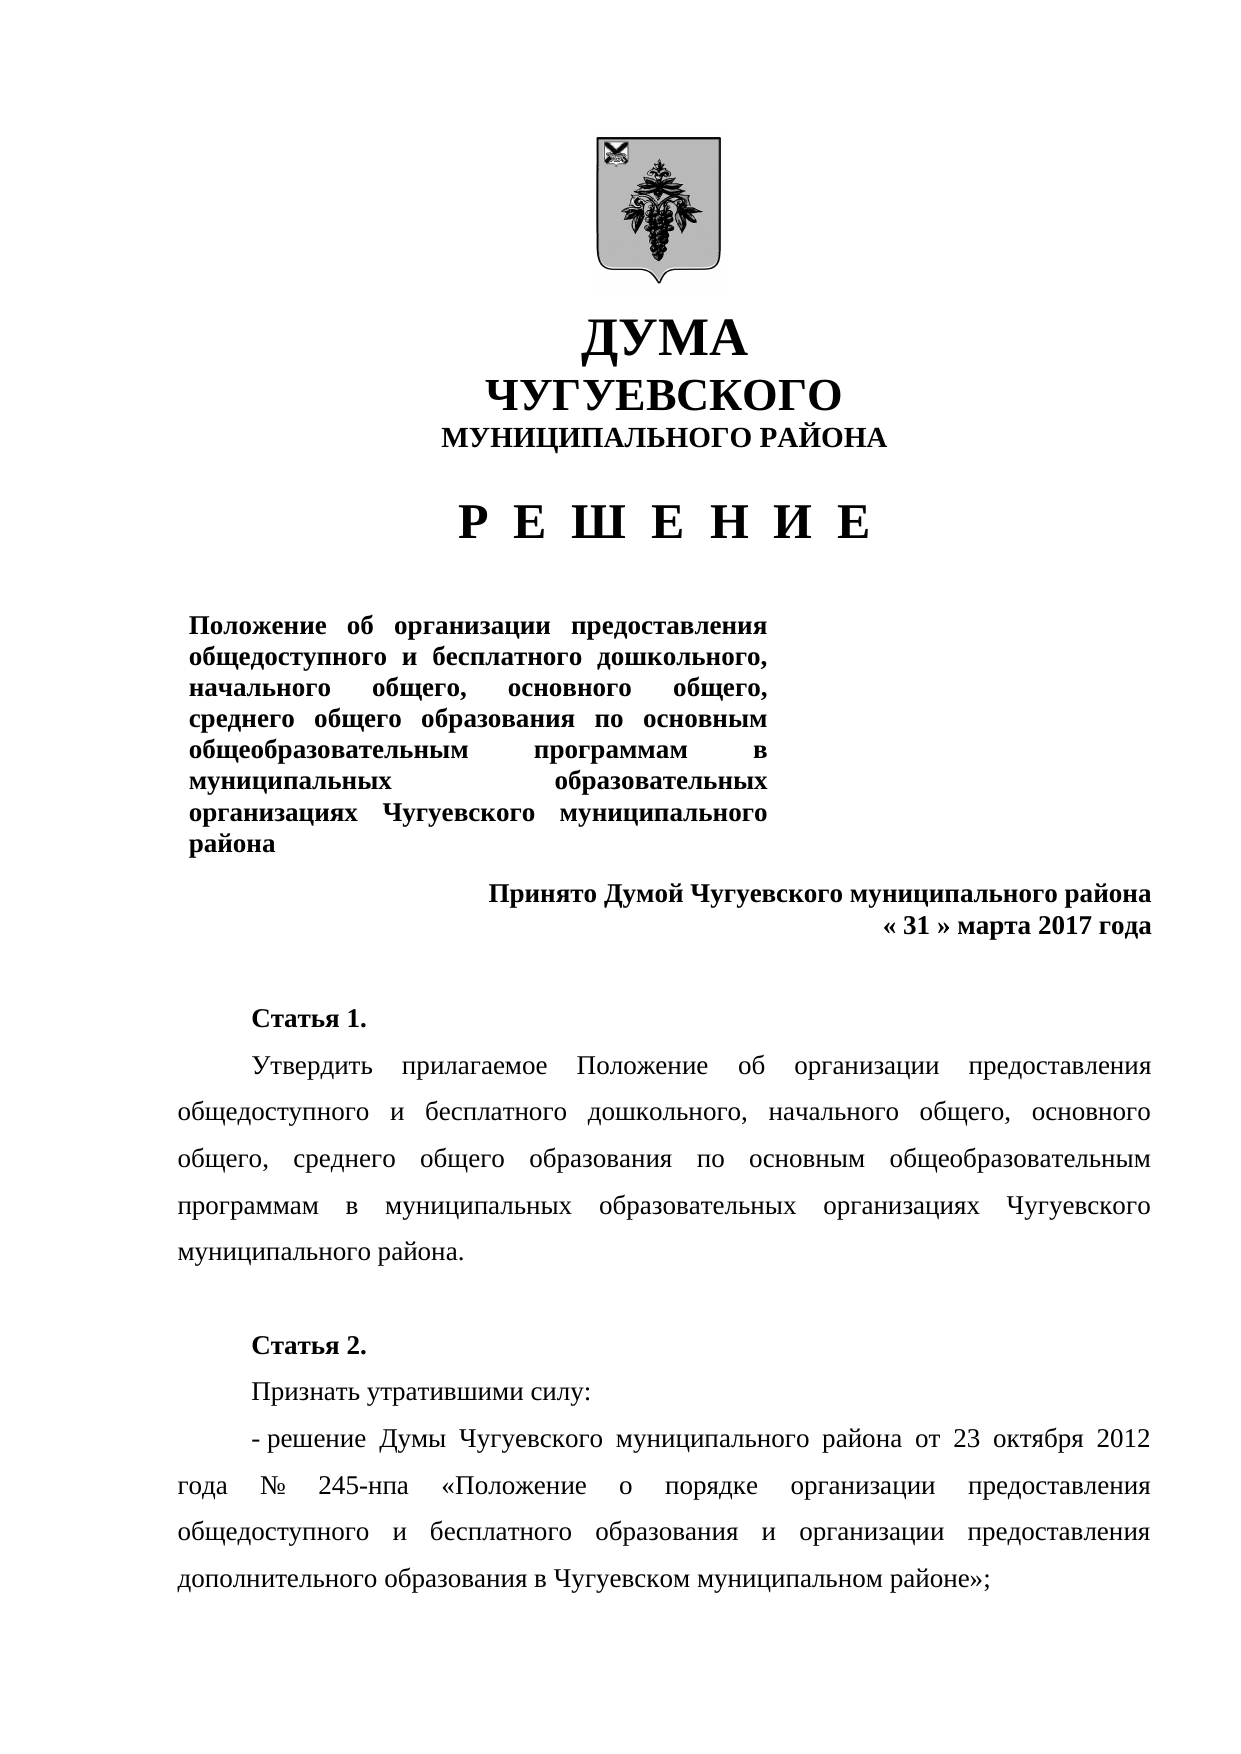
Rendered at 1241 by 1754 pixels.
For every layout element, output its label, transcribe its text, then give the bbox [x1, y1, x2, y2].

text Утвердить прилагаемое Положение об организации предоставления общедоступного и бесплатного дошкольного, начального общего, основного общего, среднего общего образования по основным общеобразовательным программам в муниципальных образовательных организациях Чугуевского муниципального района. [177, 1049, 1152, 1267]
text Статья 1. [177, 1002, 1152, 1033]
title Р Е Ш Е Н И Е [177, 492, 1152, 549]
title ЧУГУЕВСКОГО [177, 367, 1152, 420]
text « 31 » марта 2017 года [177, 909, 1152, 940]
title ДУМА [177, 305, 1152, 367]
table_header Положение об организации предоставления общедоступного и бесплатного дошкольного, начального общего, основного общего, среднего общего образования по основным общеобразовательным программам в муниципальных образовательных организациях Чугуевского муниципального района [177, 609, 779, 858]
title МУНИЦИПАЛЬНОГО РАЙОНА [177, 420, 1152, 453]
text Статья 2. [177, 1329, 1152, 1360]
picture [591, 125, 725, 295]
text Принято Думой Чугуевского муниципального района [177, 878, 1152, 909]
text Признать утратившими силу: [177, 1376, 1152, 1407]
text - решение Думы Чугуевского муниципального района от 23 октября 2012 года № 245-нпа «Положение о порядке организации предоставления общедоступного и бесплатного образования и организации предоставления дополнительного образования в Чугуевском муниципальном районе»; [177, 1422, 1152, 1593]
